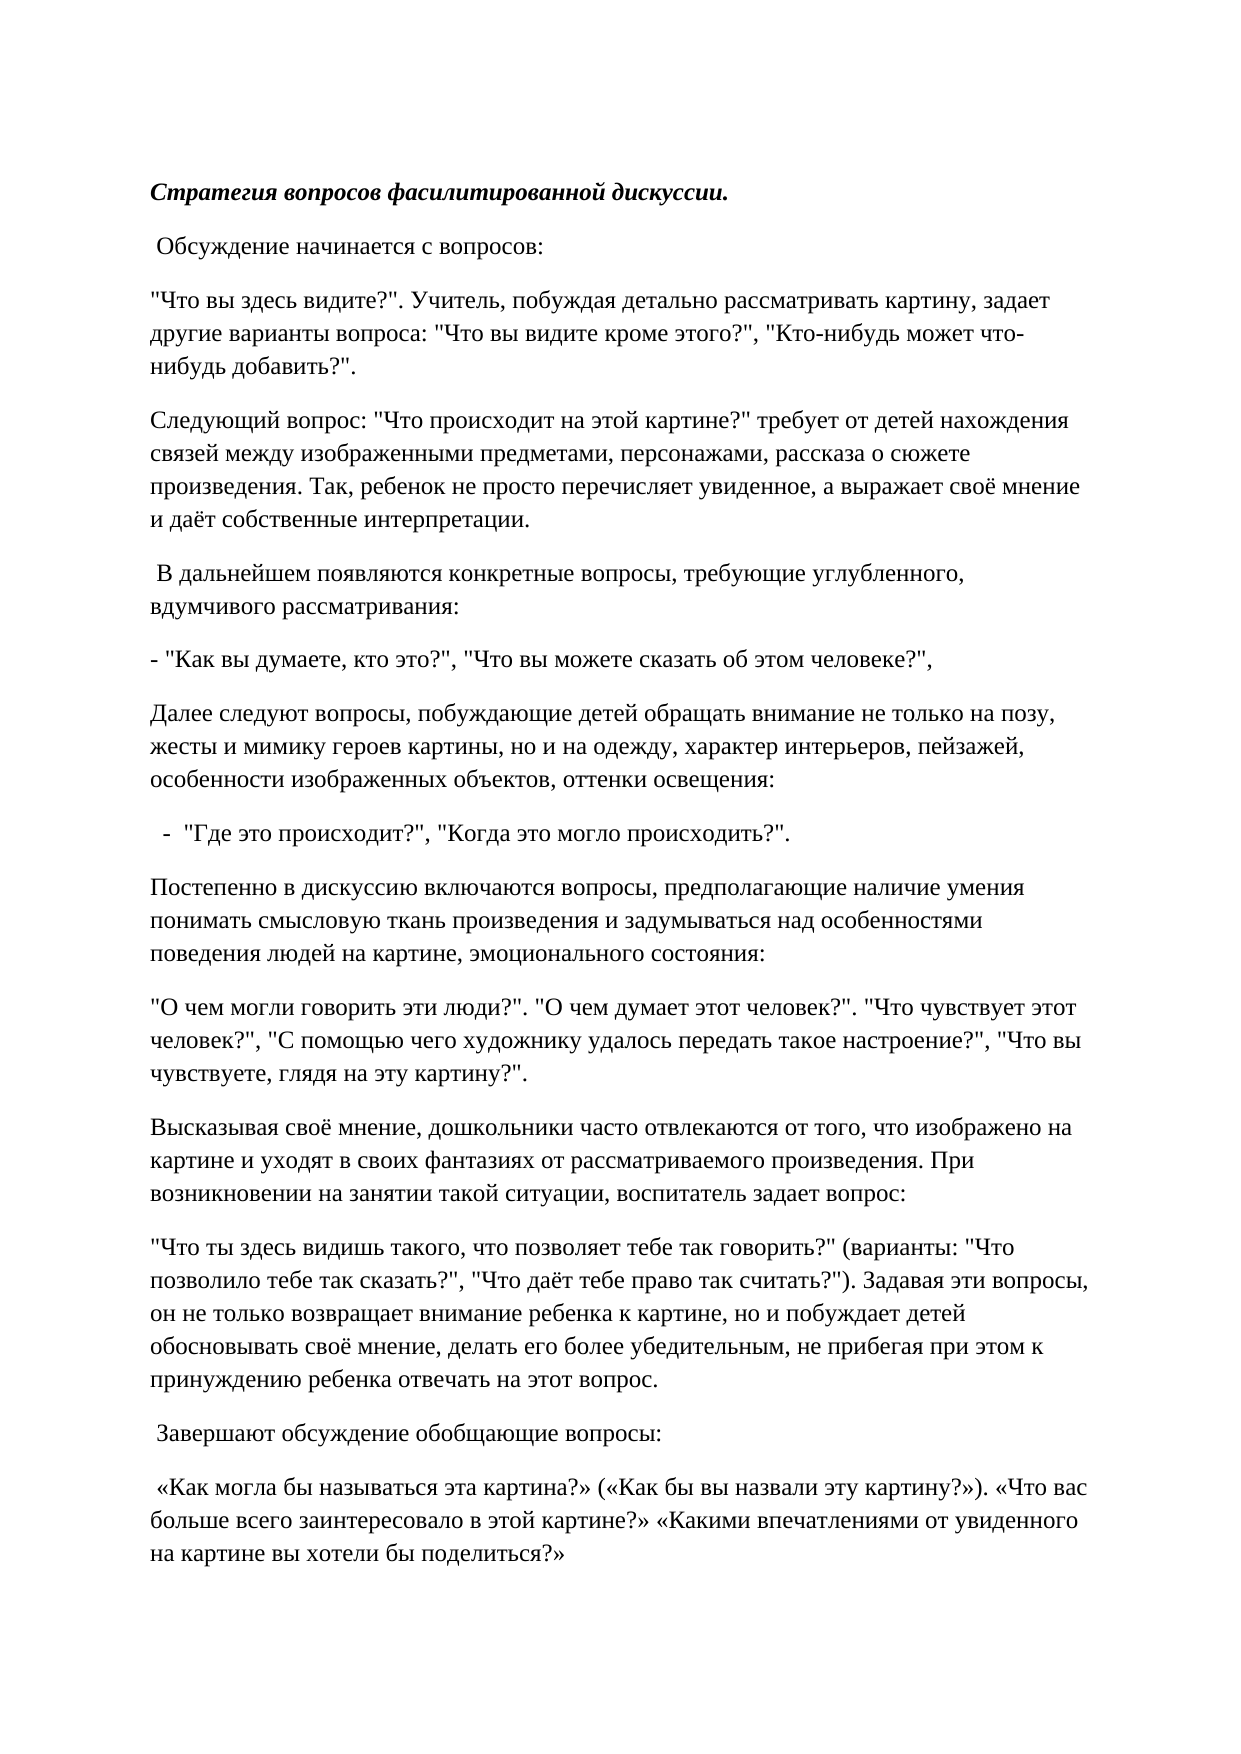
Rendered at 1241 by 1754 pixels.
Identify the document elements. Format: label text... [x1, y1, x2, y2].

text Постепенно в дискуссию включаются вопросы, предполагающие наличие умения понимать смысловую ткань произведения и задумываться над особенностями поведения людей на картине, эмоционального состояния: [150, 872, 1090, 967]
text - "Где это происходит?", "Когда это могло происходить?". [150, 818, 1090, 847]
text Следующий вопрос: "Что происходит на этой картине?" требует от детей нахождения связей между изображенными предметами, персонажами, рассказа о сюжете произведения. Так, ребенок не просто перечисляет увиденное, а выражает своё мнение и даёт собственные интерпретации. [150, 405, 1090, 533]
text Далее следуют вопросы, побуждающие детей обращать внимание не только на позу, жесты и мимику героев картины, но и на одежду, характер интерьеров, пейзажей, особенности изображенных объектов, оттенки освещения: [150, 698, 1090, 793]
text "О чем могли говорить эти люди?". "О чем думает этот человек?". "Что чувствует этот человек?", "С помощью чего художнику удалось передать такое настроение?", "Что вы чувствуете, глядя на эту картину?". [150, 992, 1090, 1087]
text Обсуждение начинается с вопросов: [150, 231, 1090, 260]
text «Как могла бы называться эта картина?» («Как бы вы назвали эту картину?»). «Что вас больше всего заинтересовало в этой картине?» «Какими впечатлениями от увиденного на картине вы хотели бы поделиться?» [150, 1472, 1090, 1566]
text В дальнейшем появляются конкретные вопросы, требующие углубленного, вдумчивого рассматривания: [150, 558, 1090, 619]
text Стратегия вопросов фасилитированной дискуссии. [150, 177, 1090, 206]
text - "Как вы думаете, кто это?", "Что вы можете сказать об этом человеке?", [150, 644, 1090, 673]
text Высказывая своё мнение, дошкольники часто отвлекаются от того, что изображено на картине и уходят в своих фантазиях от рассматриваемого произведения. При возникновении на занятии такой ситуации, воспитатель задает вопрос: [150, 1112, 1090, 1207]
text "Что вы здесь видите?". Учитель, побуждая детально рассматривать картину, задает другие варианты вопроса: "Что вы видите кроме этого?", "Кто-нибудь может что-нибудь добавить?". [150, 285, 1090, 380]
text "Что ты здесь видишь такого, что позволяет тебе так говорить?" (варианты: "Что позволило тебе так сказать?", "Что даёт тебе право так считать?"). Задавая эти вопросы, он не только возвращает внимание ребенка к картине, но и побуждает детей обосновывать своё мнение, делать его более убедительным, не прибегая при этом к принуждению ребенка отвечать на этот вопрос. [150, 1232, 1090, 1393]
text Завершают обсуждение обобщающие вопросы: [150, 1418, 1090, 1447]
